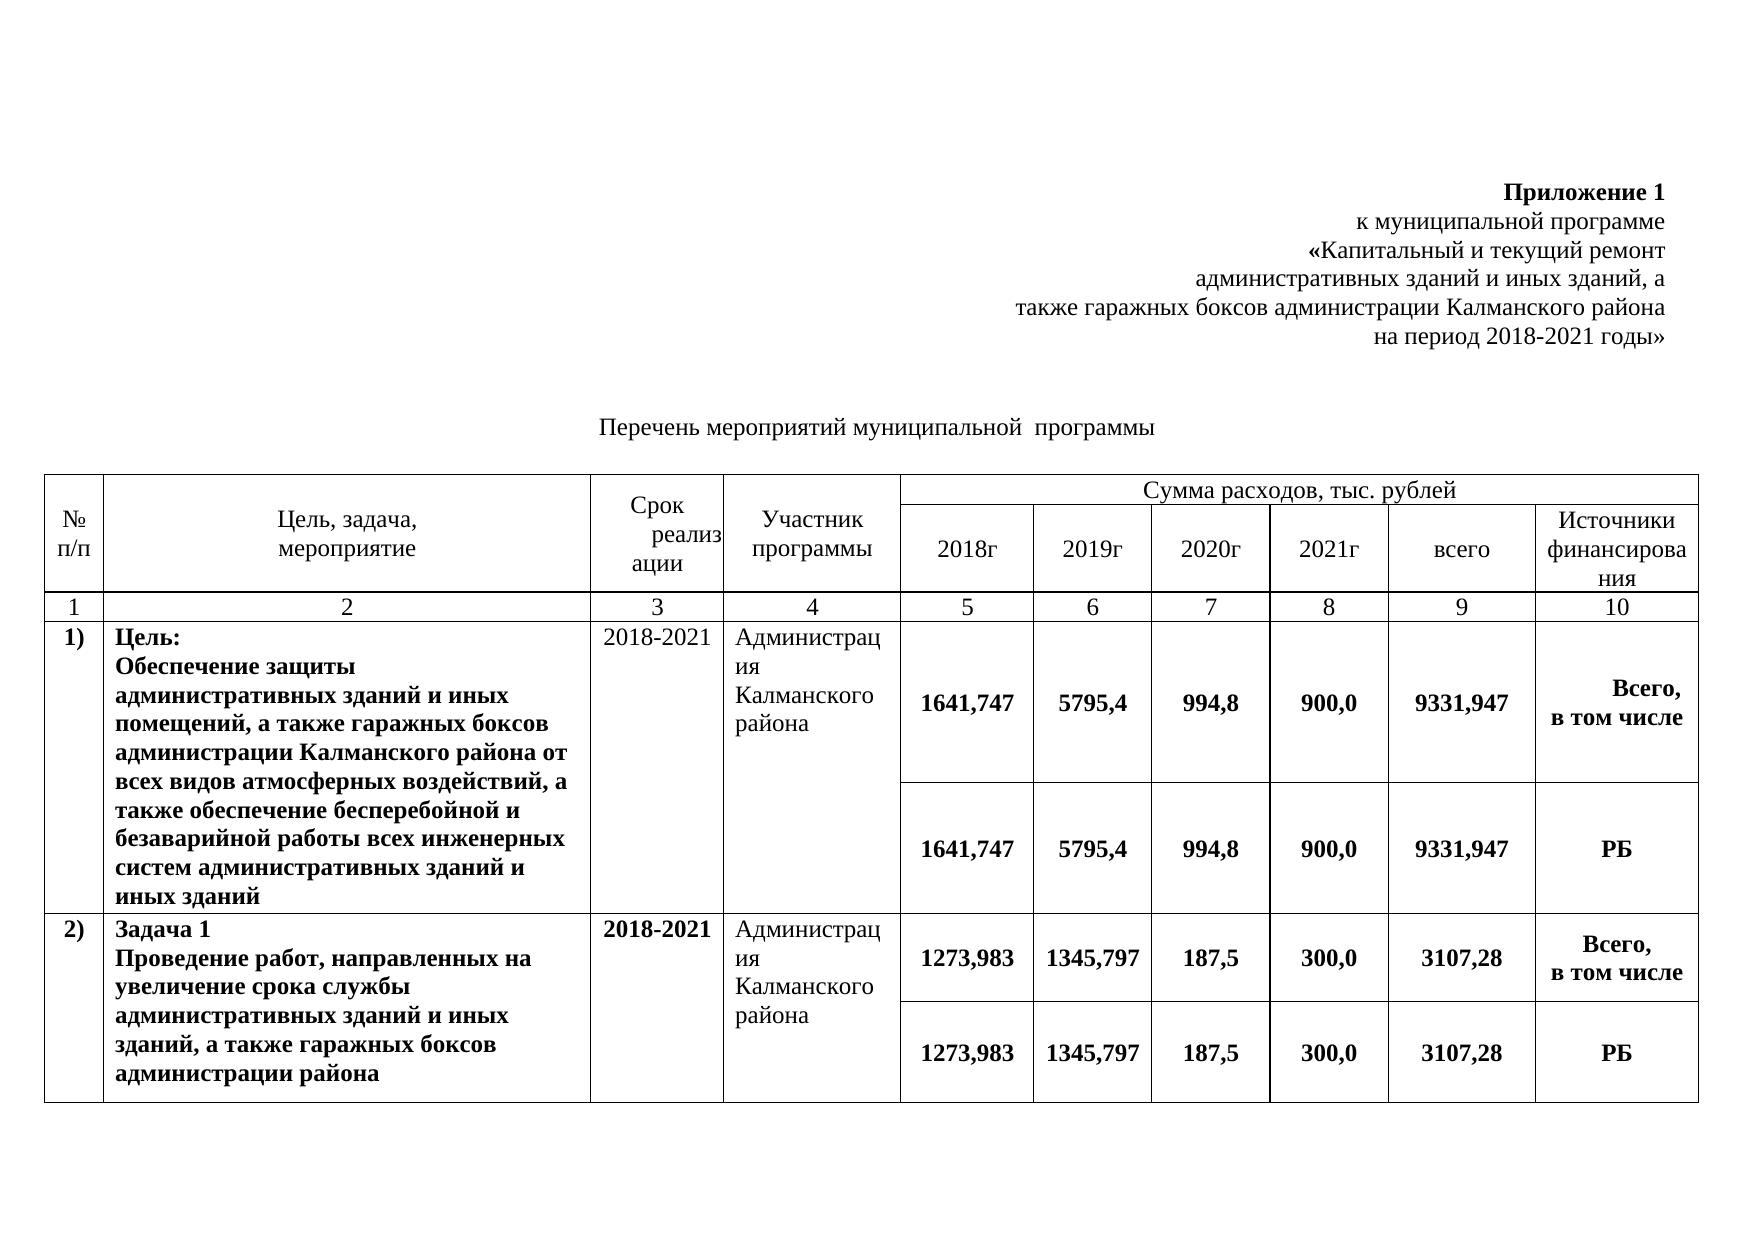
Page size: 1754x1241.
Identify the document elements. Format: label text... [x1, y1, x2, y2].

table_cell Администрация Калманского района [724, 914, 900, 1102]
table_cell 3107,28 [1389, 914, 1535, 1001]
table_cell 8 [1271, 593, 1388, 621]
table_cell 3 [591, 593, 723, 621]
table_cell 1 [45, 593, 103, 621]
table_cell 10 [1536, 593, 1698, 621]
table_cell 1273,983 [901, 1002, 1033, 1102]
table_cell 2020г [1152, 505, 1269, 591]
table_cell 900,0 [1271, 783, 1388, 913]
text также гаражных боксов администрации Калманского района [89, 292, 1665, 321]
table_cell 5795,4 [1034, 783, 1151, 913]
table_cell 2021г [1271, 505, 1388, 591]
table_header № п/п [45, 475, 103, 591]
table_cell 9331,947 [1389, 622, 1535, 782]
table_cell 3107,28 [1389, 1002, 1535, 1102]
table_cell 9331,947 [1389, 783, 1535, 913]
table_cell 300,0 [1271, 914, 1388, 1001]
table_cell 6 [1034, 593, 1151, 621]
table_header Срок реализации [591, 475, 723, 591]
table_cell 900,0 [1271, 622, 1388, 782]
table_cell РБ [1536, 1002, 1698, 1102]
table_cell 5 [901, 593, 1033, 621]
table_cell Всего, в том числе [1536, 914, 1698, 1001]
table_header Участник программы [724, 475, 900, 591]
text на период 2018-2021 годы» [89, 321, 1665, 350]
table_cell Источники финансирования [1536, 505, 1698, 591]
table_cell 2) [45, 914, 103, 1102]
table_cell 1641,747 [901, 783, 1033, 913]
table_cell 4 [724, 593, 900, 621]
table_cell 9 [1389, 593, 1535, 621]
table_cell 1) [45, 622, 103, 913]
text Приложение 1 [89, 177, 1665, 206]
table_cell 1273,983 [901, 914, 1033, 1001]
text к муниципальной программе [89, 206, 1665, 235]
table_cell всего [1389, 505, 1535, 591]
table_cell 2 [104, 593, 590, 621]
text Перечень мероприятий муниципальной программы [89, 412, 1665, 441]
table_header Цель, задача, мероприятие [104, 475, 590, 591]
table_cell 2018г [901, 505, 1033, 591]
text административных зданий и иных зданий, а [89, 263, 1665, 292]
table_cell 187,5 [1152, 914, 1269, 1001]
table_cell РБ [1536, 783, 1698, 913]
text «Капитальный и текущий ремонт [89, 235, 1665, 263]
table_cell 1345,797 [1034, 914, 1151, 1001]
table_cell Администрация Калманского района [724, 622, 900, 913]
table_cell 2018-2021 [591, 914, 723, 1102]
table_cell 1345,797 [1034, 1002, 1151, 1102]
table_cell 994,8 [1152, 783, 1269, 913]
table_cell 994,8 [1152, 622, 1269, 782]
table_cell Цель: Обеспечение защиты административных зданий и иных помещений, а также гаражных боксов администрации Калманского района от всех видов атмосферных воздействий, а также обеспечение бесперебойной и безаварийной работы всех инженерных систем административных зданий и иных зданий [104, 622, 590, 913]
table_cell 1641,747 [901, 622, 1033, 782]
table_cell 187,5 [1152, 1002, 1269, 1102]
table_header Сумма расходов, тыс. рублей [901, 475, 1698, 504]
table_cell 300,0 [1271, 1002, 1388, 1102]
table_cell 2018-2021 [591, 622, 723, 913]
table_cell 2019г [1034, 505, 1151, 591]
table_cell 7 [1152, 593, 1269, 621]
table_cell Задача 1 Проведение работ, направленных на увеличение срока службы административных зданий и иных зданий, а также гаражных боксов администрации района [104, 914, 590, 1102]
table_cell Всего, в том числе [1536, 622, 1698, 782]
table_cell 5795,4 [1034, 622, 1151, 782]
